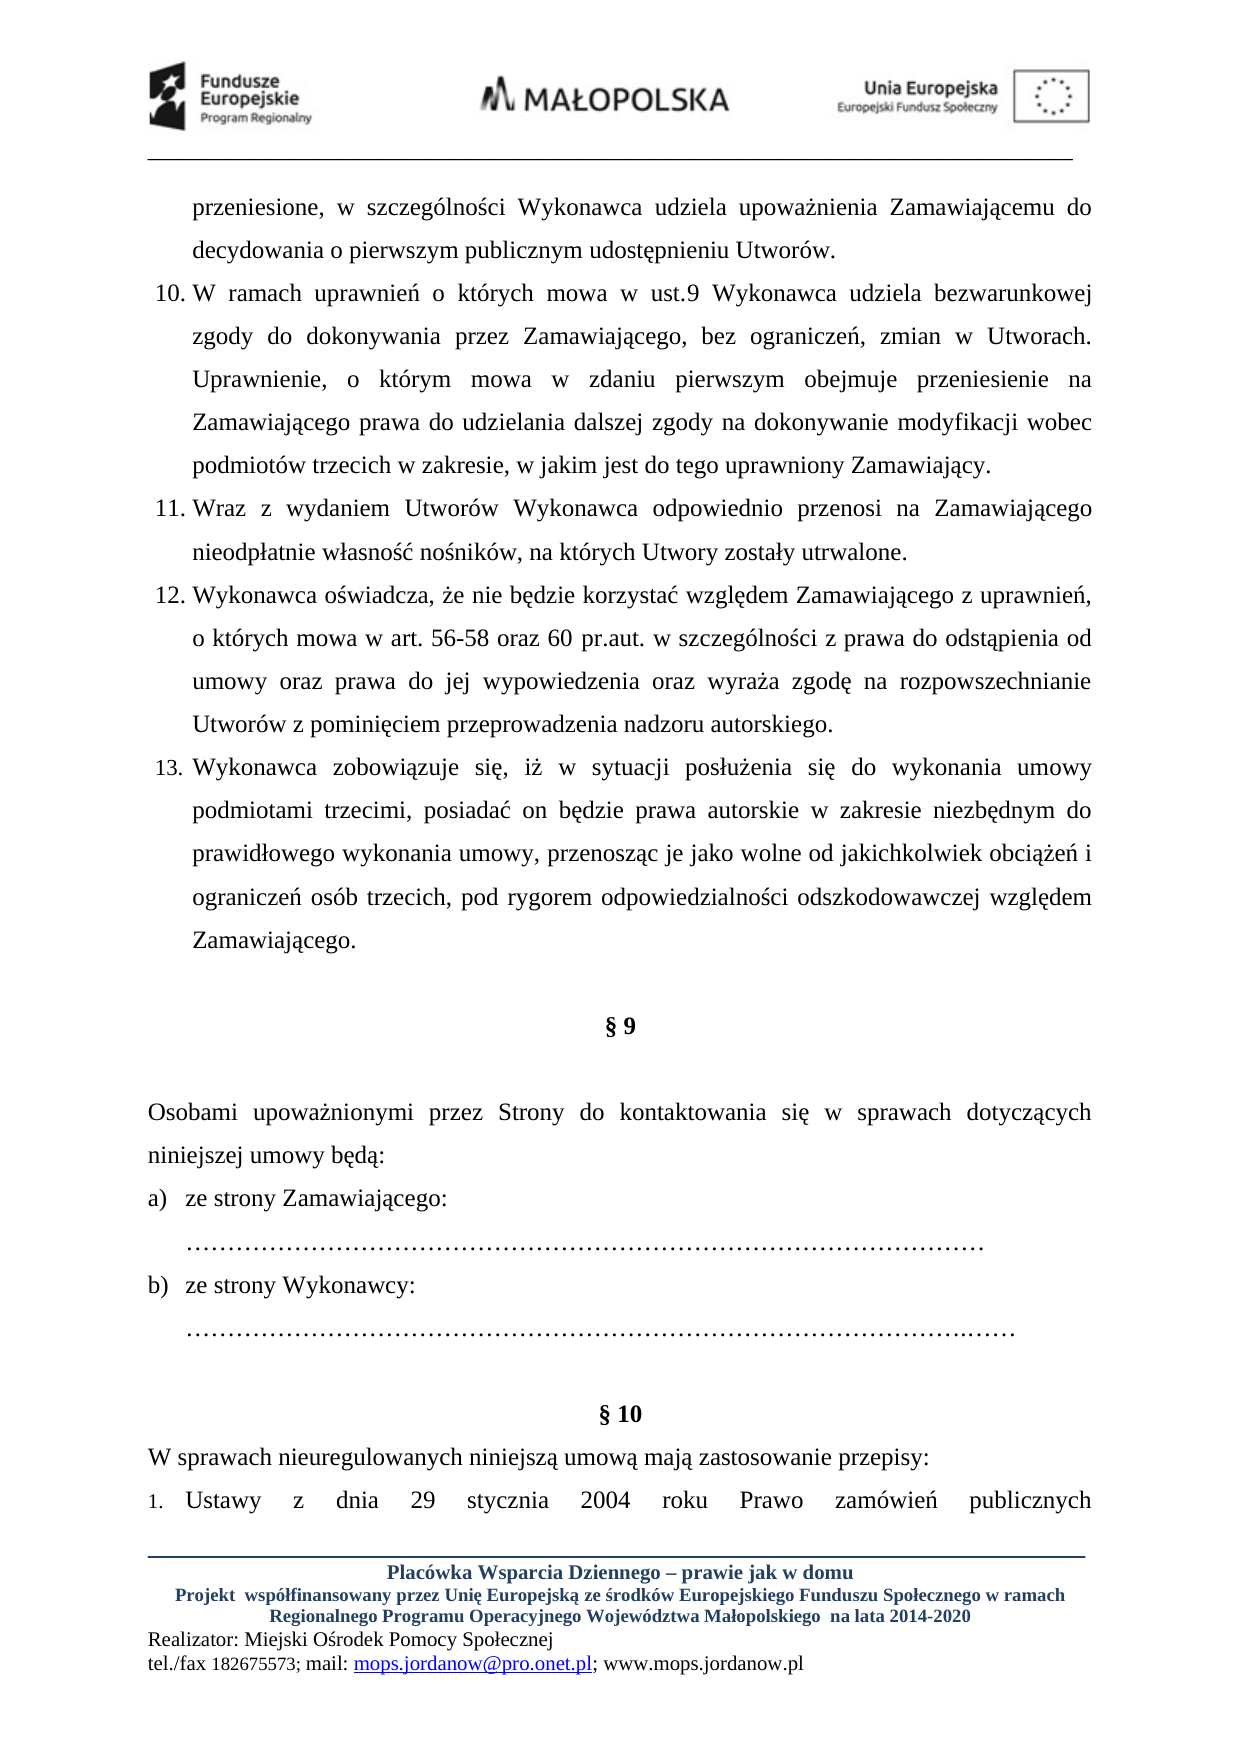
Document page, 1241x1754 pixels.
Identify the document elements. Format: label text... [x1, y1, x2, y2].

list Wykonawca zobowiązuje się, iż w sytuacji posłużenia się do wykonania umowy podmiotami trzecimi, posiadać on będzie prawa autorskie w zakresie niezbędnym do prawidłowego wykonania umowy, przenosząc je jako wolne od jakichkolwiek obciążeń i ograniczeń osób trzecich, pod rygorem odpowiedzialności odszkodowawczej względem Zamawiającego. [154, 752, 1093, 953]
list W ramach uprawnień o których mowa w ust.9 Wykonawca udziela bezwarunkowej zgody do dokonywania przez Zamawiającego, bez ograniczeń, zmian w Utworach. Uprawnienie, o którym mowa w zdaniu pierwszym obejmuje przeniesienie na Zamawiającego prawa do udzielania dalszej zgody na dokonywanie modyfikacji wobec podmiotów trzecich w zakresie, w jakim jest do tego uprawniony Zamawiający. [154, 278, 1093, 479]
list ze strony Zamawiającego: …………………………………………………………………………………… [148, 1183, 1093, 1255]
list Wykonawca oświadcza, że nie będzie korzystać względem Zamawiającego z uprawnień, o których mowa w art. 56-58 oraz 60 pr.aut. w szczególności z prawa do odstąpienia od umowy oraz prawa do jej wypowiedzenia oraz wyraża zgodę na rozpowszechnianie Utworów z pominięciem przeprowadzenia nadzoru autorskiego. [154, 580, 1093, 738]
text Osobami upoważnionymi przez Strony do kontaktowania się w sprawach dotyczących niniejszej umowy będą: [148, 1097, 1093, 1169]
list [154, 192, 1093, 263]
text W sprawach nieuregulowanych niniejszą umową mają zastosowanie przepisy: [148, 1442, 1093, 1471]
text § 9 [148, 1011, 1093, 1040]
list ze strony Wykonawcy: ………………………………………………………………………………….…… [148, 1270, 1093, 1342]
list Wraz z wydaniem Utworów Wykonawca odpowiednio przenosi na Zamawiającego nieodpłatnie własność nośników, na których Utwory zostały utrwalone. [154, 493, 1093, 565]
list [148, 1485, 1093, 1514]
picture [147, 59, 1093, 134]
text § 10 [148, 1399, 1093, 1428]
